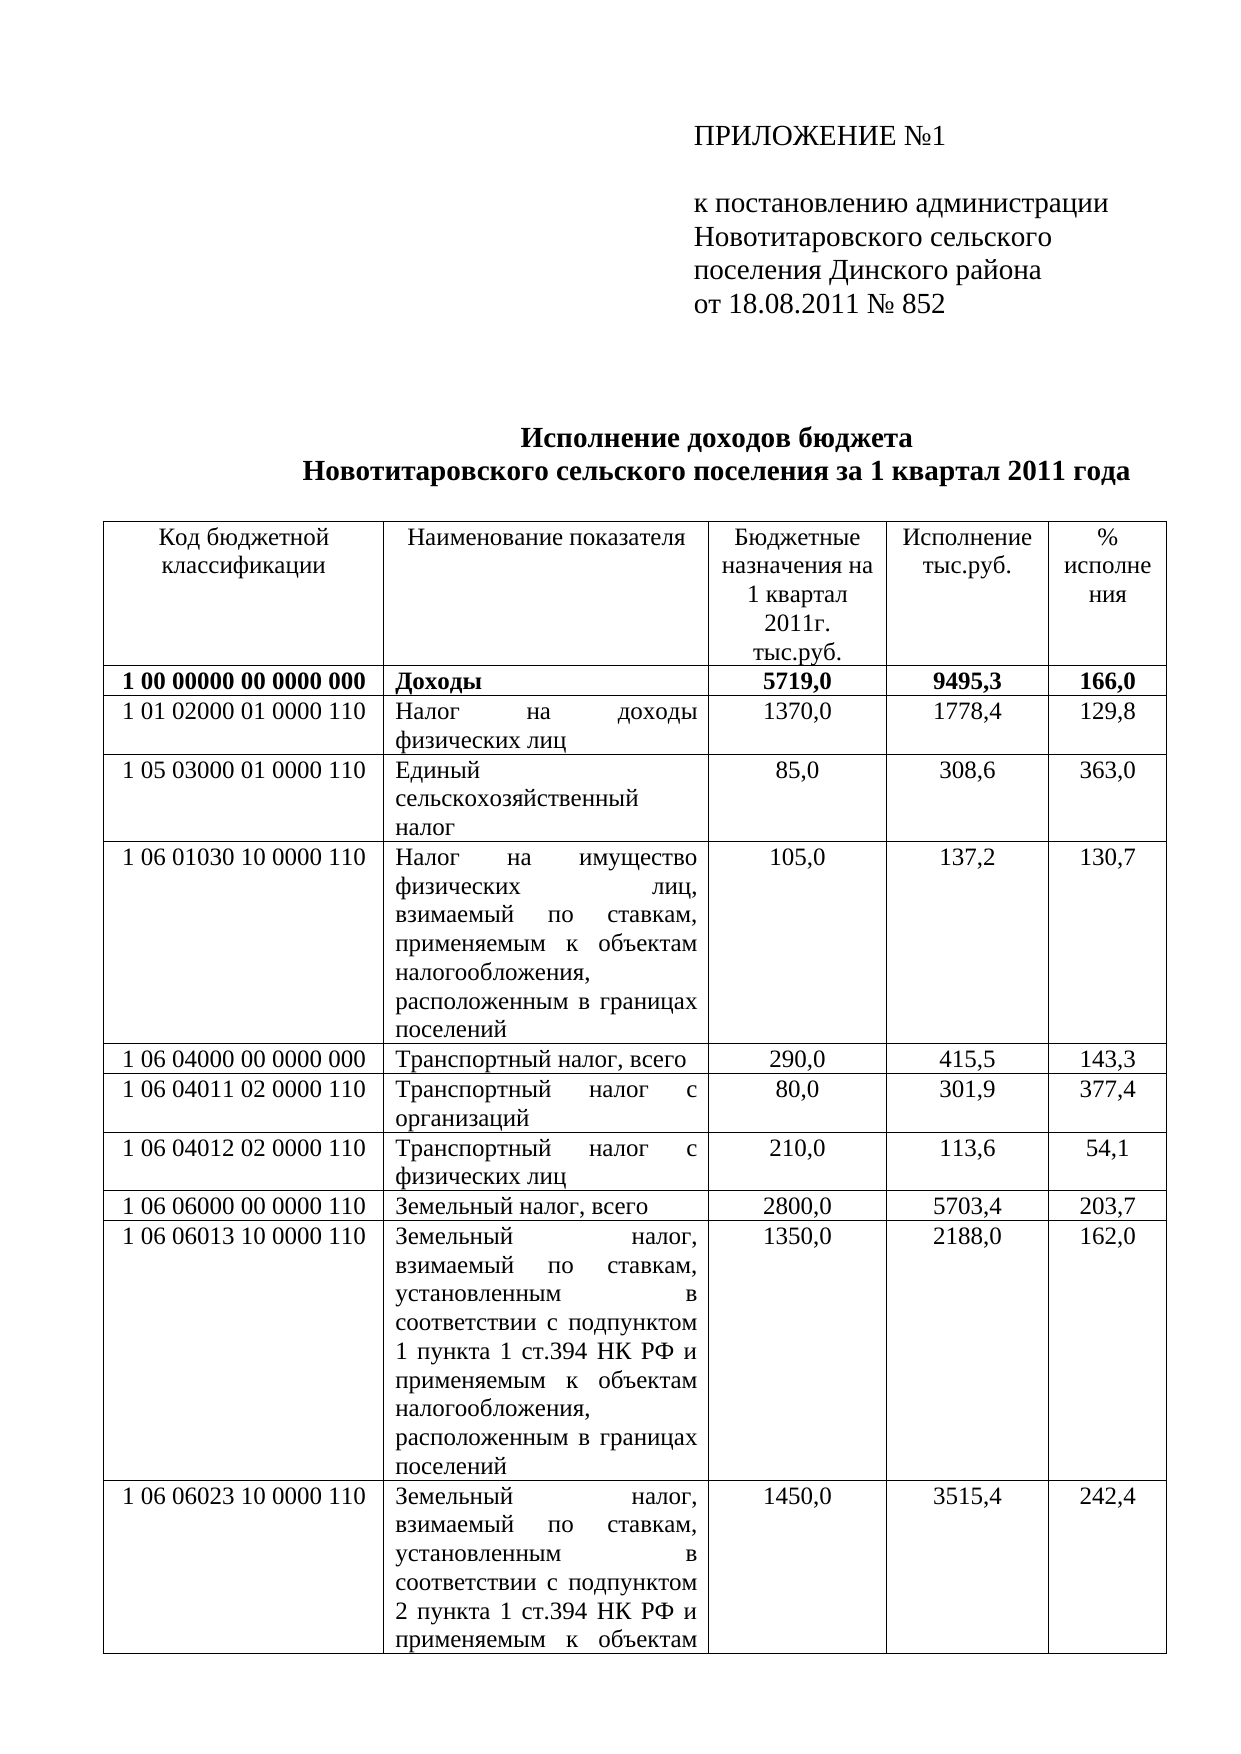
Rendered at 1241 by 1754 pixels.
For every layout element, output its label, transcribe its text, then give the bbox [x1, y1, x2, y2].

table_cell 1778,4 [887, 696, 1048, 754]
table_cell Земельный налог, взимаемый по ставкам, установленным в соответствии с подпунктом 1 пункта 1 ст.394 НК РФ и применяемым к объектам налогообложения, расположенным в границах поселений [384, 1221, 708, 1480]
table_cell 1 06 06000 00 0000 110 [104, 1191, 383, 1220]
table_cell 5703,4 [887, 1191, 1048, 1220]
table_cell Единый сельскохозяйственный налог [384, 755, 708, 841]
table_cell 2800,0 [709, 1191, 886, 1220]
table_cell 1 06 04000 00 0000 000 [104, 1044, 383, 1073]
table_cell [384, 1481, 708, 1653]
text Новотитаровского сельского [620, 219, 1181, 252]
text ПРИЛОЖЕНИЕ №1 [620, 118, 1181, 152]
table_cell 1 05 03000 01 0000 110 [104, 755, 383, 841]
table_cell Земельный налог, всего [384, 1191, 708, 1220]
list Новотитаровского сельского поселения за 1 квартал 2011 года [252, 453, 1181, 487]
table_cell 54,1 [1049, 1133, 1166, 1190]
table_cell Налог на имущество физических лиц, взимаемый по ставкам, применяемым к объектам налогообложения, расположенным в границах поселений [384, 842, 708, 1043]
table_cell 301,9 [887, 1074, 1048, 1132]
text от 18.08.2011 № 852 [620, 286, 1181, 319]
table_cell 363,0 [1049, 755, 1166, 841]
table_cell 130,7 [1049, 842, 1166, 1043]
text к постановлению администрации [620, 185, 1181, 219]
table_cell Доходы [384, 666, 708, 695]
table_cell 105,0 [709, 842, 886, 1043]
table_cell 3515,4 [887, 1481, 1048, 1653]
table_cell 290,0 [709, 1044, 886, 1073]
table_cell 1450,0 [709, 1481, 886, 1653]
table_header Код бюджетной классификации [104, 522, 383, 665]
table_cell Налог на доходы физических лиц [384, 696, 708, 754]
table_cell 210,0 [709, 1133, 886, 1190]
text поселения Динского района [620, 252, 1181, 286]
list Исполнение доходов бюджета [252, 420, 1181, 453]
table_cell 1 06 06013 10 0000 110 [104, 1221, 383, 1480]
table_cell 9495,3 [887, 666, 1048, 695]
table_cell Транспортный налог с организаций [384, 1074, 708, 1132]
table_header Исполнение тыс.руб. [887, 522, 1048, 665]
table_cell 415,5 [887, 1044, 1048, 1073]
table_cell 1 06 04012 02 0000 110 [104, 1133, 383, 1190]
table_cell 162,0 [1049, 1221, 1166, 1480]
table_cell 85,0 [709, 755, 886, 841]
table_cell 137,2 [887, 842, 1048, 1043]
table_header % исполнения [1049, 522, 1166, 665]
table_cell 113,6 [887, 1133, 1048, 1190]
table_cell 1 06 04011 02 0000 110 [104, 1074, 383, 1132]
table_cell 1370,0 [709, 696, 886, 754]
table_cell 1350,0 [709, 1221, 886, 1480]
table_cell 1 00 00000 00 0000 000 [104, 666, 383, 695]
table_cell Транспортный налог с физических лиц [384, 1133, 708, 1190]
table_cell 2188,0 [887, 1221, 1048, 1480]
table_cell 1 01 02000 01 0000 110 [104, 696, 383, 754]
table_cell 5719,0 [709, 666, 886, 695]
table_cell 166,0 [1049, 666, 1166, 695]
table_header Бюджетные назначения на 1 квартал 2011г. тыс.руб. [709, 522, 886, 665]
table_cell Транспортный налог, всего [384, 1044, 708, 1073]
table_cell 242,4 [1049, 1481, 1166, 1653]
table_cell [104, 1481, 383, 1653]
table_cell 143,3 [1049, 1044, 1166, 1073]
table_cell 203,7 [1049, 1191, 1166, 1220]
table_cell 1 06 01030 10 0000 110 [104, 842, 383, 1043]
table_header Наименование показателя [384, 522, 708, 665]
table_cell 308,6 [887, 755, 1048, 841]
table_cell 377,4 [1049, 1074, 1166, 1132]
table_cell 129,8 [1049, 696, 1166, 754]
table_cell 80,0 [709, 1074, 886, 1132]
